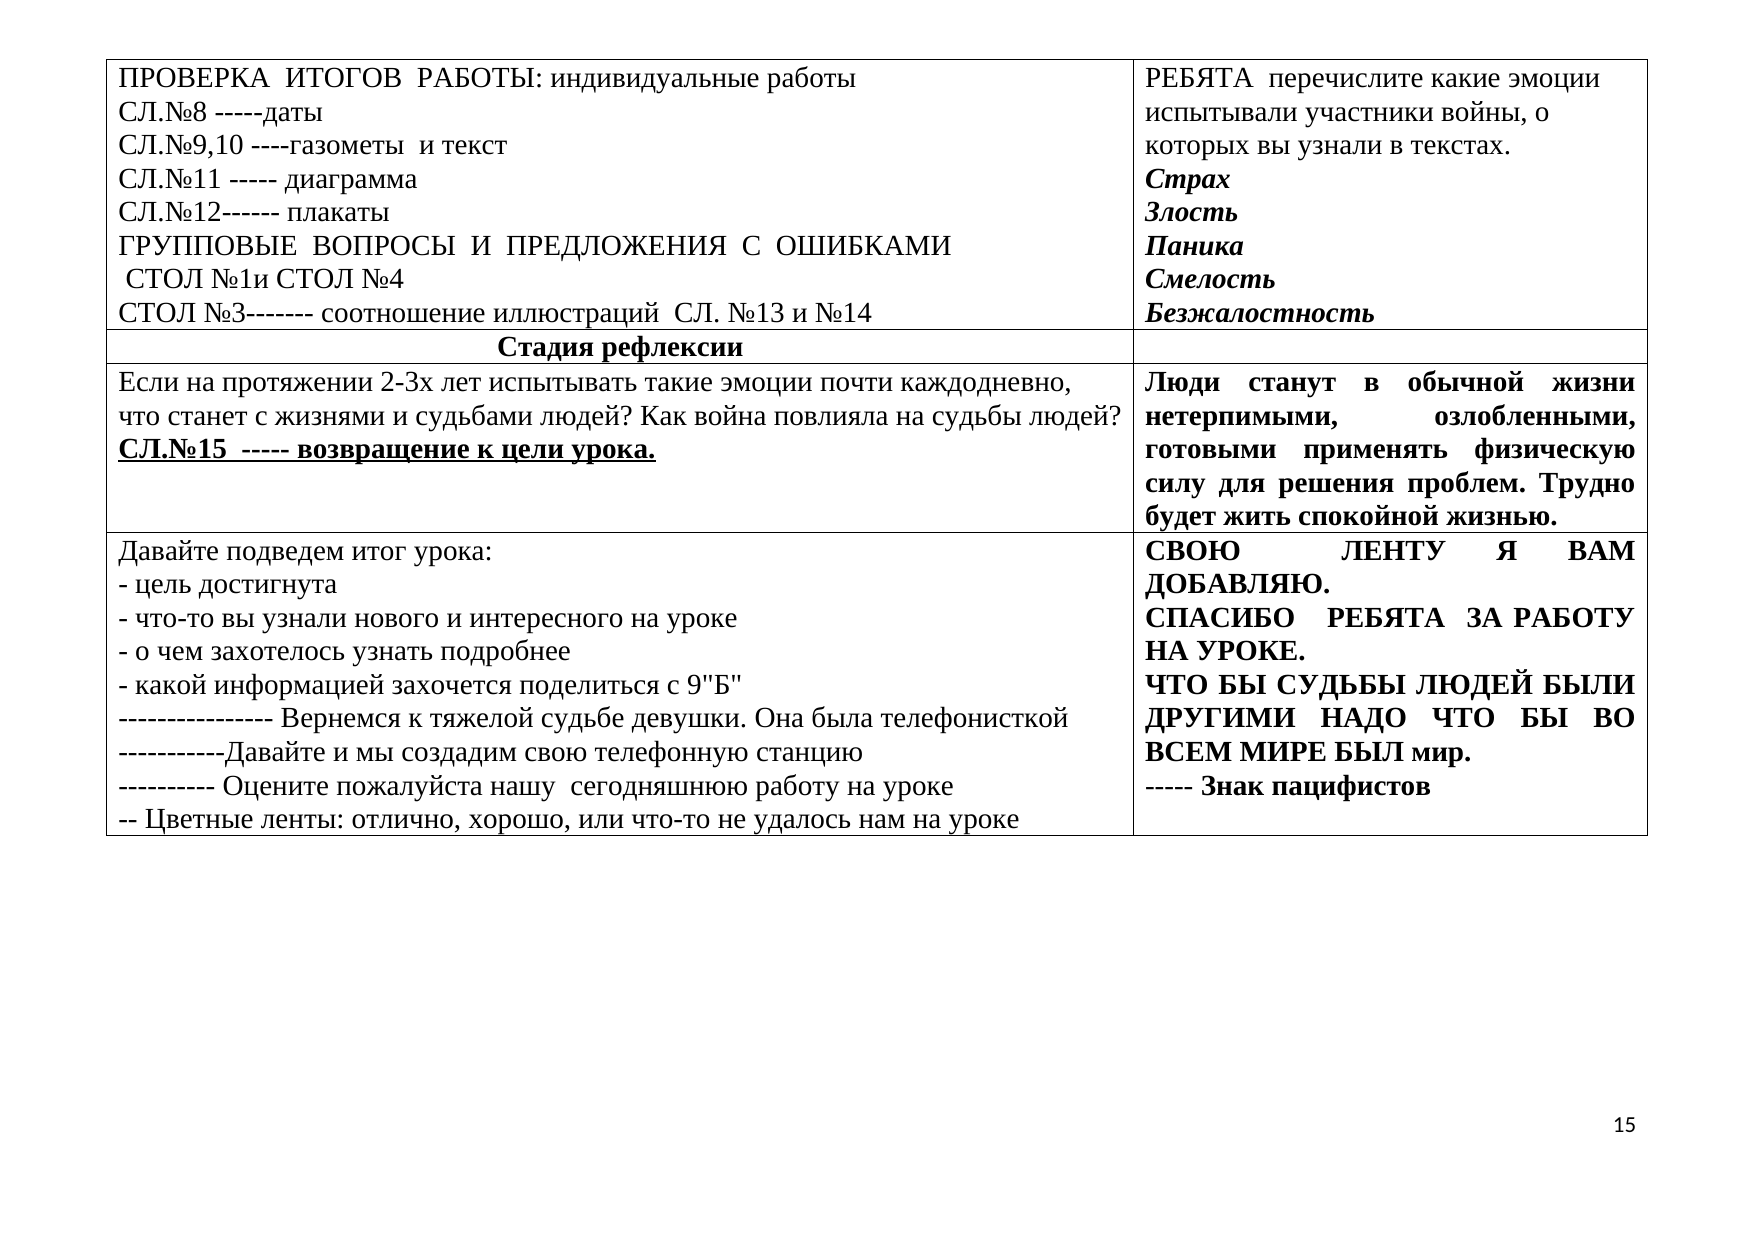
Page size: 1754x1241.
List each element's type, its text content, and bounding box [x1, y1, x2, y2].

table_cell Люди станут в обычной жизни нетерпимыми, озлобленными, готовыми применять физическую силу для решения проблем. Трудно будет жить спокойной жизнью. [1134, 364, 1647, 532]
table_cell ПРОВЕРКА ИТОГОВ РАБОТЫ: индивидуальные работы СЛ.№8 -----даты СЛ.№9,10 ----газометы и текст СЛ.№11 ----- диаграмма СЛ.№12------ плакаты ГРУППОВЫЕ ВОПРОСЫ И ПРЕДЛОЖЕНИЯ С ОШИБКАМИ СТОЛ №1и СТОЛ №4 СТОЛ №3------- соотношение иллюстраций СЛ. №13 и №14 [107, 60, 1133, 328]
table_cell Если на протяжении 2-3х лет испытывать такие эмоции почти каждодневно, что станет с жизнями и судьбами людей? Как война повлияла на судьбы людей? СЛ.№15 ----- возвращение к цели урока. [107, 364, 1133, 532]
table_cell [1134, 330, 1647, 363]
table_cell Давайте подведем итог урока: - цель достигнута - что-то вы узнали нового и интересного на уроке - о чем захотелось узнать подробнее - какой информацией захочется поделиться с 9"Б" ---------------- Вернемся к тяжелой судьбе девушки. Она была телефонисткой -----------Давайте и мы создадим свою телефонную станцию ---------- Оцените пожалуйста нашу сегодняшнюю работу на уроке -- Цветные ленты: отлично, хорошо, или что-то не удалось нам на уроке [107, 533, 1133, 835]
table_cell РЕБЯТА перечислите какие эмоции испытывали участники войны, о которых вы узнали в текстах. Страх Злость Паника Смелость Безжалостность [1134, 60, 1647, 328]
table_cell Стадия рефлексии [107, 330, 1133, 363]
table_cell СВОЮ ЛЕНТУ Я ВАМ ДОБАВЛЯЮ. СПАСИБО РЕБЯТА ЗА РАБОТУ НА УРОКЕ. ЧТО БЫ СУДЬБЫ ЛЮДЕЙ БЫЛИ ДРУГИМИ НАДО ЧТО БЫ ВО ВСЕМ МИРЕ БЫЛ мир. ----- Знак пацифистов [1134, 533, 1647, 835]
